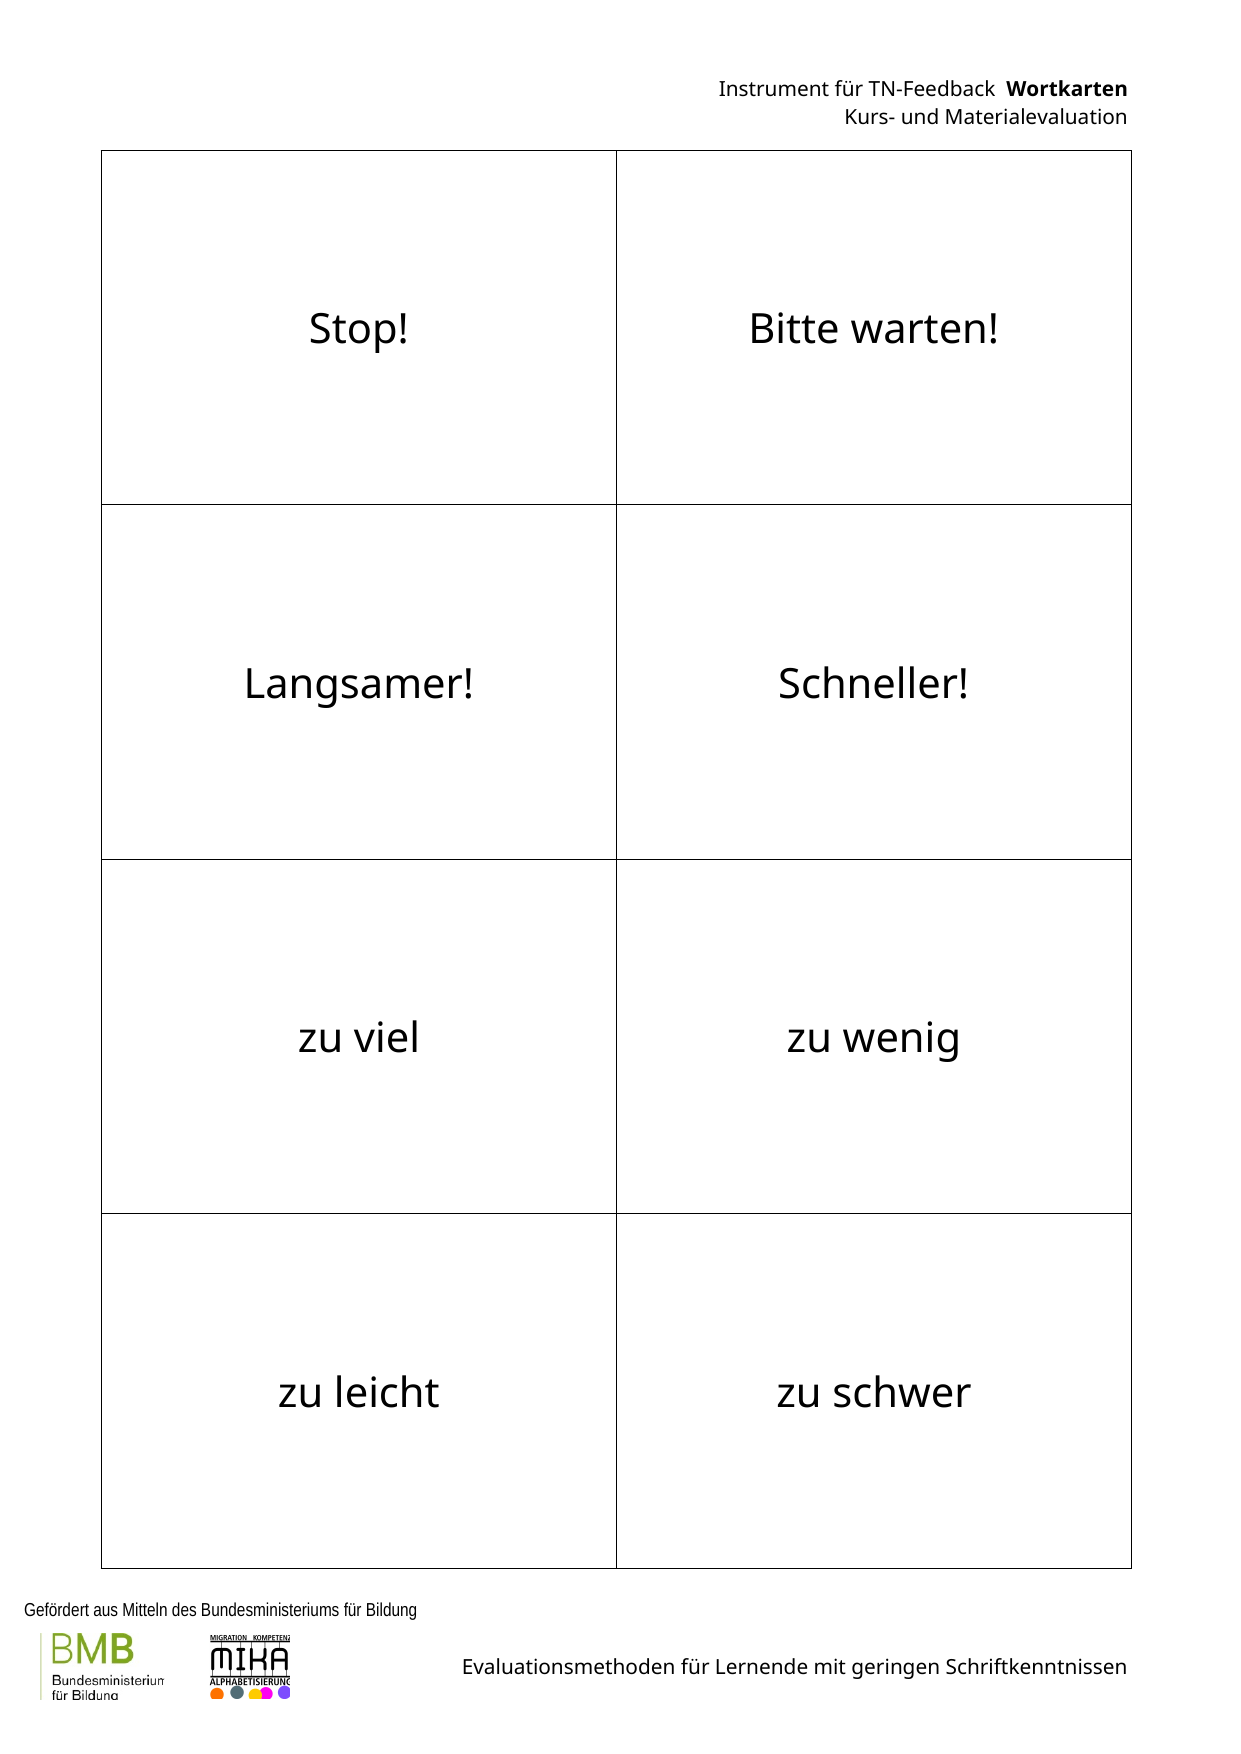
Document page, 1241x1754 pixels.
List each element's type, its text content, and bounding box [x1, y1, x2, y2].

table_cell Langsamer! [102, 505, 616, 859]
table_cell zu leicht [102, 1214, 616, 1567]
table_cell Schneller! [617, 505, 1131, 859]
picture [39, 1633, 164, 1699]
table_cell zu schwer [617, 1214, 1131, 1567]
table_cell zu viel [102, 860, 616, 1213]
picture [208, 1633, 290, 1699]
table_header Stop! [102, 151, 616, 504]
table_header Bitte warten! [617, 151, 1131, 504]
table_cell zu wenig [617, 860, 1131, 1213]
